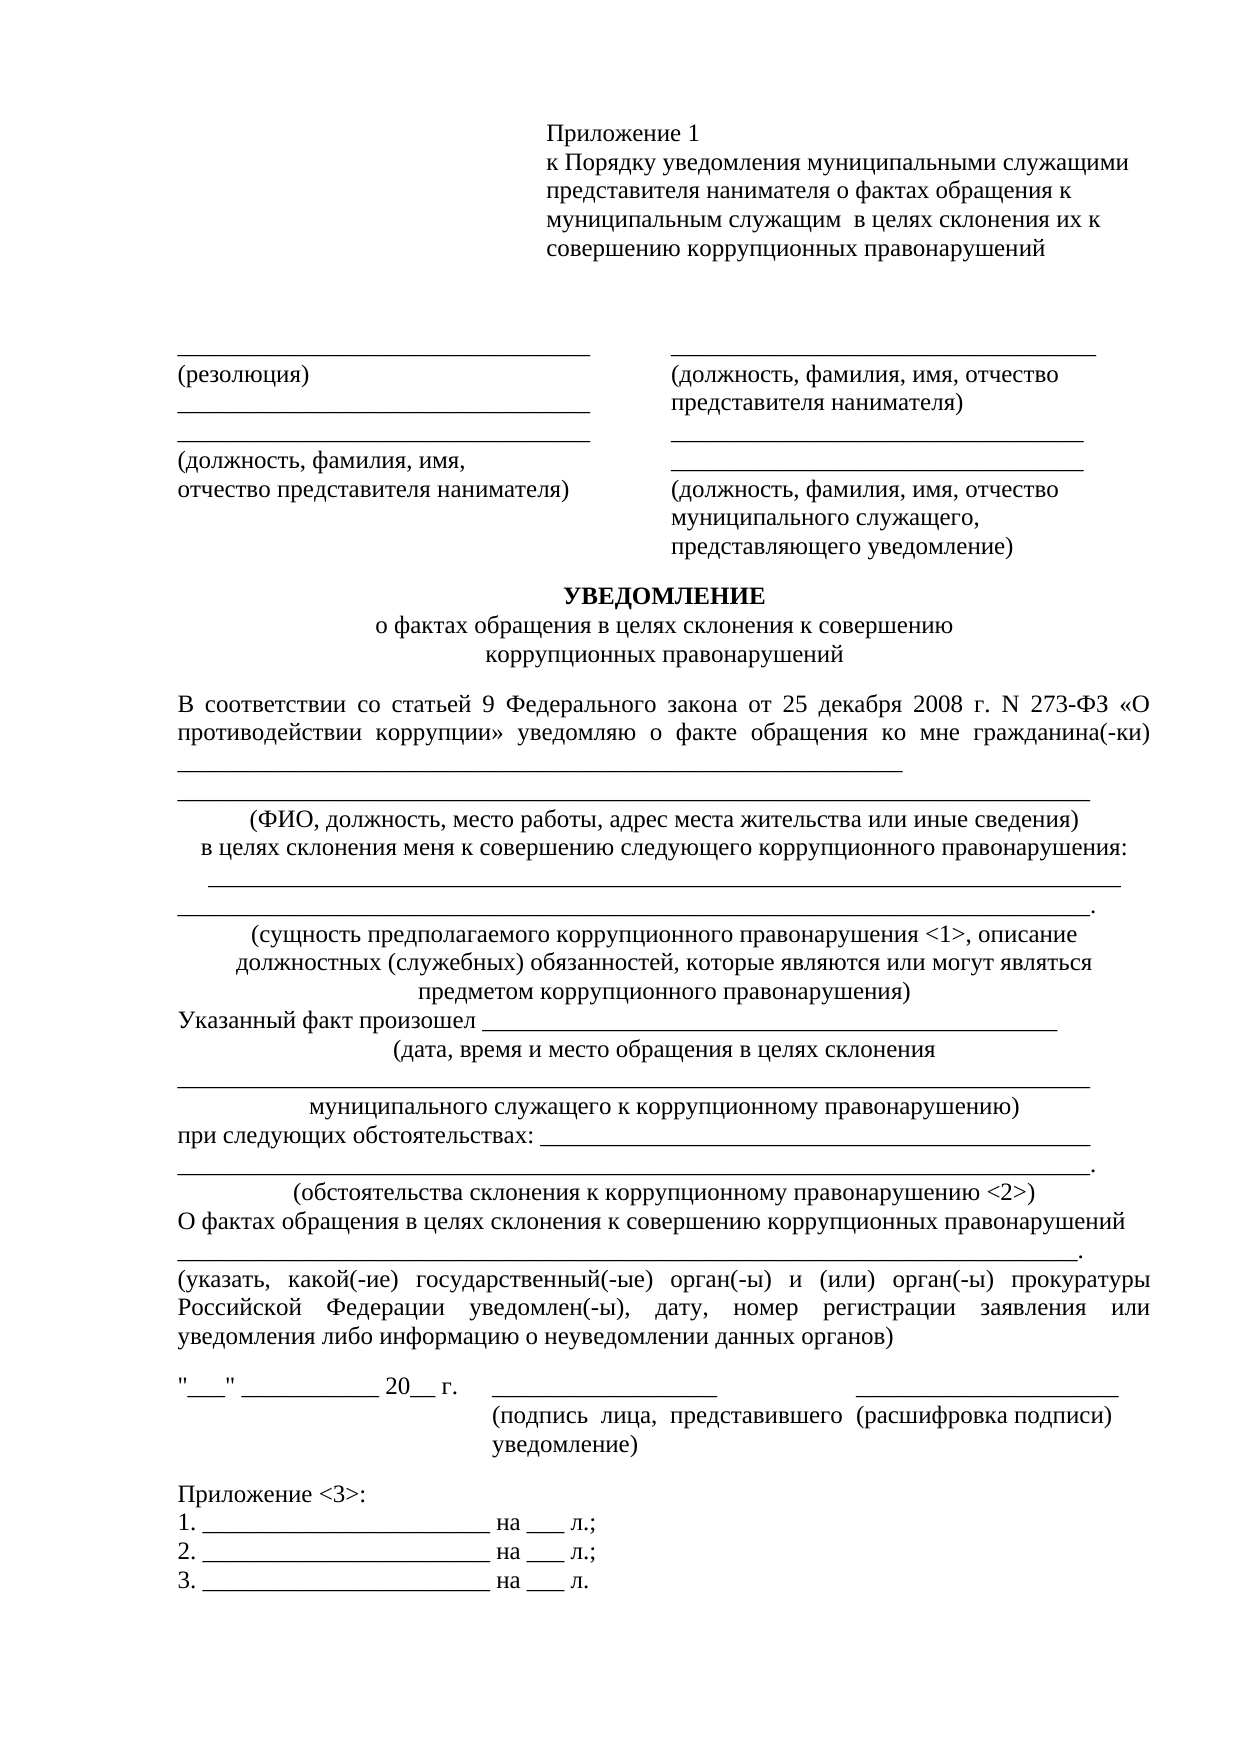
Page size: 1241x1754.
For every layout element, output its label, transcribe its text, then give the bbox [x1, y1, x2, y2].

table_cell "___" ___________ 20__ г. [171, 1361, 485, 1468]
table_cell УВЕДОМЛЕНИЕ о фактах обращения в целях склонения к совершению коррупционных правонарушений [171, 571, 1158, 678]
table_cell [171, 1468, 1158, 1633]
table_cell __________________ (подпись лица, представившего уведомление) [485, 1361, 849, 1468]
table_header __________________________________ (должность, фамилия, имя, отчество представителя нанимателя) _________________________________ _________________________________ (должность, фамилия, имя, отчество муниципального служащего, представляющего уведомление) [664, 319, 1158, 571]
text к Порядку уведомления муниципальными служащими [472, 147, 1152, 176]
table_cell _____________________ (расшифровка подписи) [849, 1361, 1158, 1468]
table_cell В соответствии со статьей 9 Федерального закона от 25 декабря 2008 г. N 273-ФЗ «О противодействии коррупции» уведомляю о факте обращения ко мне гражданина(-ки) __________________________________________________________ _________________________________________________________________________ (ФИО, должность, место работы, адрес места жительства или иные сведения) в целях склонения меня к совершению следующего коррупционного правонарушения: _________________________________________________________________________ _________________________________________________________________________. (сущность предполагаемого коррупционного правонарушения <1>, описание должностных (служебных) обязанностей, которые являются или могут являться предметом коррупционного правонарушения) Указанный факт произошел ______________________________________________ (дата, время и место обращения в целях склонения _________________________________________________________________________ муниципального служащего к коррупционному правонарушению) при следующих обстоятельствах: ____________________________________________ _________________________________________________________________________. (обстоятельства склонения к коррупционному правонарушению <2>) О фактах обращения в целях склонения к совершению коррупционных правонарушений ________________________________________________________________________. (указать, какой(-ие) государственный(-ые) орган(-ы) и (или) орган(-ы) прокуратуры Российской Федерации уведомлен(-ы), дату, номер регистрации заявления или уведомления либо информацию о неуведомлении данных органов) [171, 678, 1158, 1361]
text представителя нанимателя о фактах обращения к муниципальным служащим в целях склонения их к совершению коррупционных правонарушений [546, 176, 1152, 262]
text Приложение 1 [177, 118, 1152, 147]
table_header _________________________________ (резолюция) _________________________________ _________________________________ (должность, фамилия, имя, отчество представителя нанимателя) [171, 319, 664, 571]
